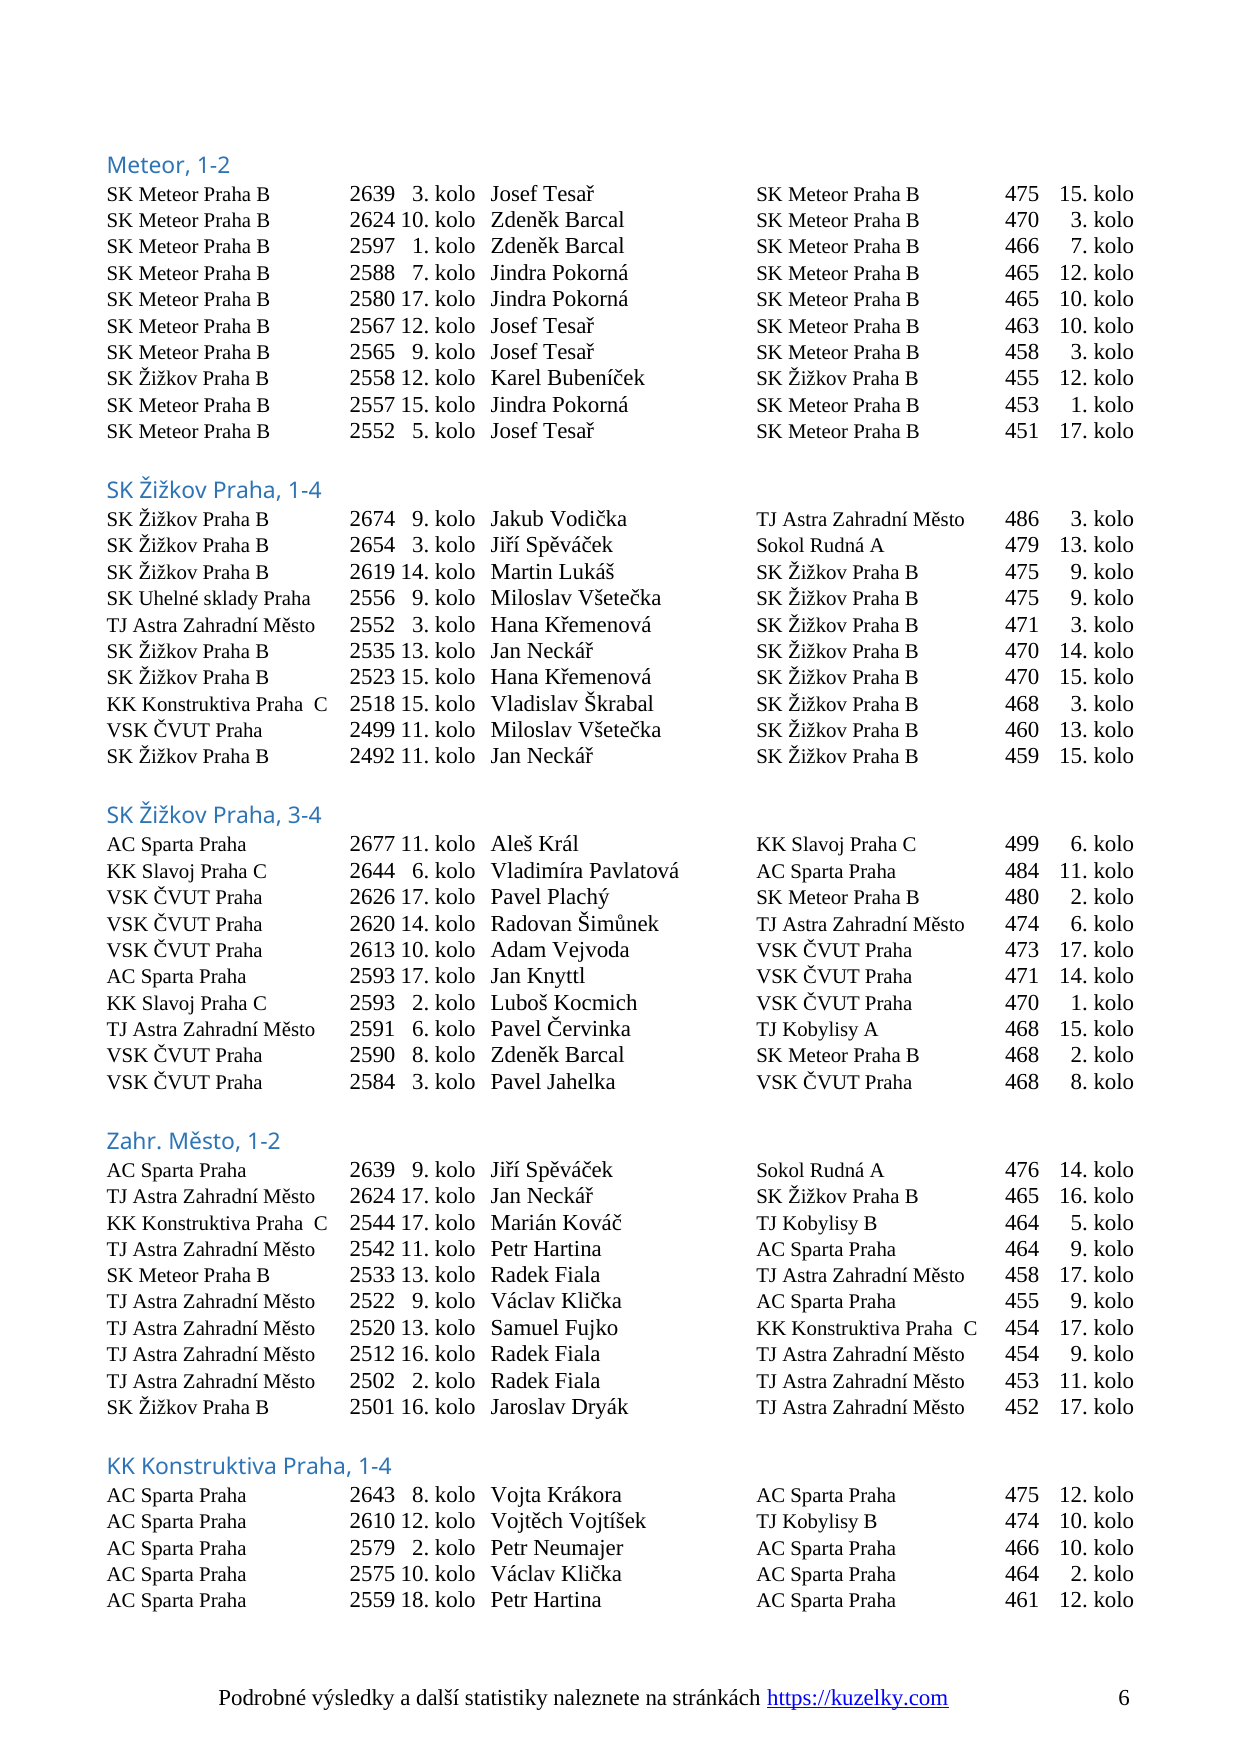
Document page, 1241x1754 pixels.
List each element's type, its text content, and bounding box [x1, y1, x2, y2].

text SK Meteor Praha B 2639 3. kolo Josef Tesař SK Meteor Praha B 475 15. kolo [106, 180, 1134, 206]
text TJ Astra Zahradní Město 2520 13. kolo Samuel Fujko KK Konstruktiva Praha C 454 17. kolo [106, 1314, 1134, 1340]
subtitle SK Žižkov Praha, 3-4 [106, 799, 1134, 831]
text SK Žižkov Praha B 2619 14. kolo Martin Lukáš SK Žižkov Praha B 475 9. kolo [106, 558, 1134, 584]
text SK Žižkov Praha B 2501 16. kolo Jaroslav Dryák TJ Astra Zahradní Město 452 17. kolo [106, 1393, 1134, 1419]
text SK Žižkov Praha B 2523 15. kolo Hana Křemenová SK Žižkov Praha B 470 15. kolo [106, 663, 1134, 690]
text SK Žižkov Praha B 2654 3. kolo Jiří Spěváček Sokol Rudná A 479 13. kolo [106, 532, 1134, 558]
text AC Sparta Praha 2643 8. kolo Vojta Krákora AC Sparta Praha 475 12. kolo [106, 1481, 1134, 1507]
text AC Sparta Praha 2579 2. kolo Petr Neumajer AC Sparta Praha 466 10. kolo [106, 1534, 1134, 1560]
subtitle SK Žižkov Praha, 1-4 [106, 474, 1134, 505]
text TJ Astra Zahradní Město 2512 16. kolo Radek Fiala TJ Astra Zahradní Město 454 9. kolo [106, 1340, 1134, 1367]
text KK Slavoj Praha C 2593 2. kolo Luboš Kocmich VSK ČVUT Praha 470 1. kolo [106, 989, 1134, 1015]
text TJ Astra Zahradní Město 2624 17. kolo Jan Neckář SK Žižkov Praha B 465 16. kolo [106, 1182, 1134, 1208]
text SK Meteor Praha B 2533 13. kolo Radek Fiala TJ Astra Zahradní Město 458 17. kolo [106, 1261, 1134, 1288]
subtitle KK Konstruktiva Praha, 1-4 [106, 1450, 1134, 1481]
subtitle Meteor, 1-2 [106, 149, 1134, 180]
text SK Žižkov Praha B 2535 13. kolo Jan Neckář SK Žižkov Praha B 470 14. kolo [106, 637, 1134, 663]
text AC Sparta Praha 2639 9. kolo Jiří Spěváček Sokol Rudná A 476 14. kolo [106, 1156, 1134, 1182]
text SK Meteor Praha B 2588 7. kolo Jindra Pokorná SK Meteor Praha B 465 12. kolo [106, 259, 1134, 285]
text AC Sparta Praha 2677 11. kolo Aleš Král KK Slavoj Praha C 499 6. kolo [106, 831, 1134, 857]
text KK Konstruktiva Praha C 2518 15. kolo Vladislav Škrabal SK Žižkov Praha B 468 3. kolo [106, 690, 1134, 716]
text SK Meteor Praha B 2580 17. kolo Jindra Pokorná SK Meteor Praha B 465 10. kolo [106, 285, 1134, 312]
text SK Meteor Praha B 2565 9. kolo Josef Tesař SK Meteor Praha B 458 3. kolo [106, 338, 1134, 364]
text KK Konstruktiva Praha C 2544 17. kolo Marián Kováč TJ Kobylisy B 464 5. kolo [106, 1208, 1134, 1235]
text TJ Astra Zahradní Město 2542 11. kolo Petr Hartina AC Sparta Praha 464 9. kolo [106, 1235, 1134, 1261]
text SK Meteor Praha B 2552 5. kolo Josef Tesař SK Meteor Praha B 451 17. kolo [106, 417, 1134, 443]
subtitle Zahr. Město, 1-2 [106, 1124, 1134, 1156]
text VSK ČVUT Praha 2499 11. kolo Miloslav Všetečka SK Žižkov Praha B 460 13. kolo [106, 716, 1134, 742]
text TJ Astra Zahradní Město 2522 9. kolo Václav Klička AC Sparta Praha 455 9. kolo [106, 1288, 1134, 1314]
text VSK ČVUT Praha 2590 8. kolo Zdeněk Barcal SK Meteor Praha B 468 2. kolo [106, 1041, 1134, 1068]
text VSK ČVUT Praha 2584 3. kolo Pavel Jahelka VSK ČVUT Praha 468 8. kolo [106, 1068, 1134, 1094]
text KK Slavoj Praha C 2644 6. kolo Vladimíra Pavlatová AC Sparta Praha 484 11. kolo [106, 857, 1134, 883]
text SK Žižkov Praha B 2558 12. kolo Karel Bubeníček SK Žižkov Praha B 455 12. kolo [106, 364, 1134, 391]
text SK Meteor Praha B 2624 10. kolo Zdeněk Barcal SK Meteor Praha B 470 3. kolo [106, 206, 1134, 233]
text VSK ČVUT Praha 2626 17. kolo Pavel Plachý SK Meteor Praha B 480 2. kolo [106, 883, 1134, 909]
text SK Meteor Praha B 2597 1. kolo Zdeněk Barcal SK Meteor Praha B 466 7. kolo [106, 233, 1134, 259]
text AC Sparta Praha 2593 17. kolo Jan Knyttl VSK ČVUT Praha 471 14. kolo [106, 962, 1134, 989]
text VSK ČVUT Praha 2620 14. kolo Radovan Šimůnek TJ Astra Zahradní Město 474 6. kolo [106, 909, 1134, 936]
text TJ Astra Zahradní Město 2502 2. kolo Radek Fiala TJ Astra Zahradní Město 453 11. kolo [106, 1367, 1134, 1393]
text SK Meteor Praha B 2567 12. kolo Josef Tesař SK Meteor Praha B 463 10. kolo [106, 312, 1134, 338]
text VSK ČVUT Praha 2613 10. kolo Adam Vejvoda VSK ČVUT Praha 473 17. kolo [106, 936, 1134, 962]
text SK Uhelné sklady Praha 2556 9. kolo Miloslav Všetečka SK Žižkov Praha B 475 9. kolo [106, 584, 1134, 611]
text SK Žižkov Praha B 2674 9. kolo Jakub Vodička TJ Astra Zahradní Město 486 3. kolo [106, 505, 1134, 532]
text SK Žižkov Praha B 2492 11. kolo Jan Neckář SK Žižkov Praha B 459 15. kolo [106, 742, 1134, 769]
text TJ Astra Zahradní Město 2552 3. kolo Hana Křemenová SK Žižkov Praha B 471 3. kolo [106, 611, 1134, 637]
text AC Sparta Praha 2575 10. kolo Václav Klička AC Sparta Praha 464 2. kolo [106, 1560, 1134, 1587]
text AC Sparta Praha 2610 12. kolo Vojtěch Vojtíšek TJ Kobylisy B 474 10. kolo [106, 1507, 1134, 1534]
text AC Sparta Praha 2559 18. kolo Petr Hartina AC Sparta Praha 461 12. kolo [106, 1587, 1134, 1613]
text TJ Astra Zahradní Město 2591 6. kolo Pavel Červinka TJ Kobylisy A 468 15. kolo [106, 1015, 1134, 1041]
text SK Meteor Praha B 2557 15. kolo Jindra Pokorná SK Meteor Praha B 453 1. kolo [106, 391, 1134, 417]
